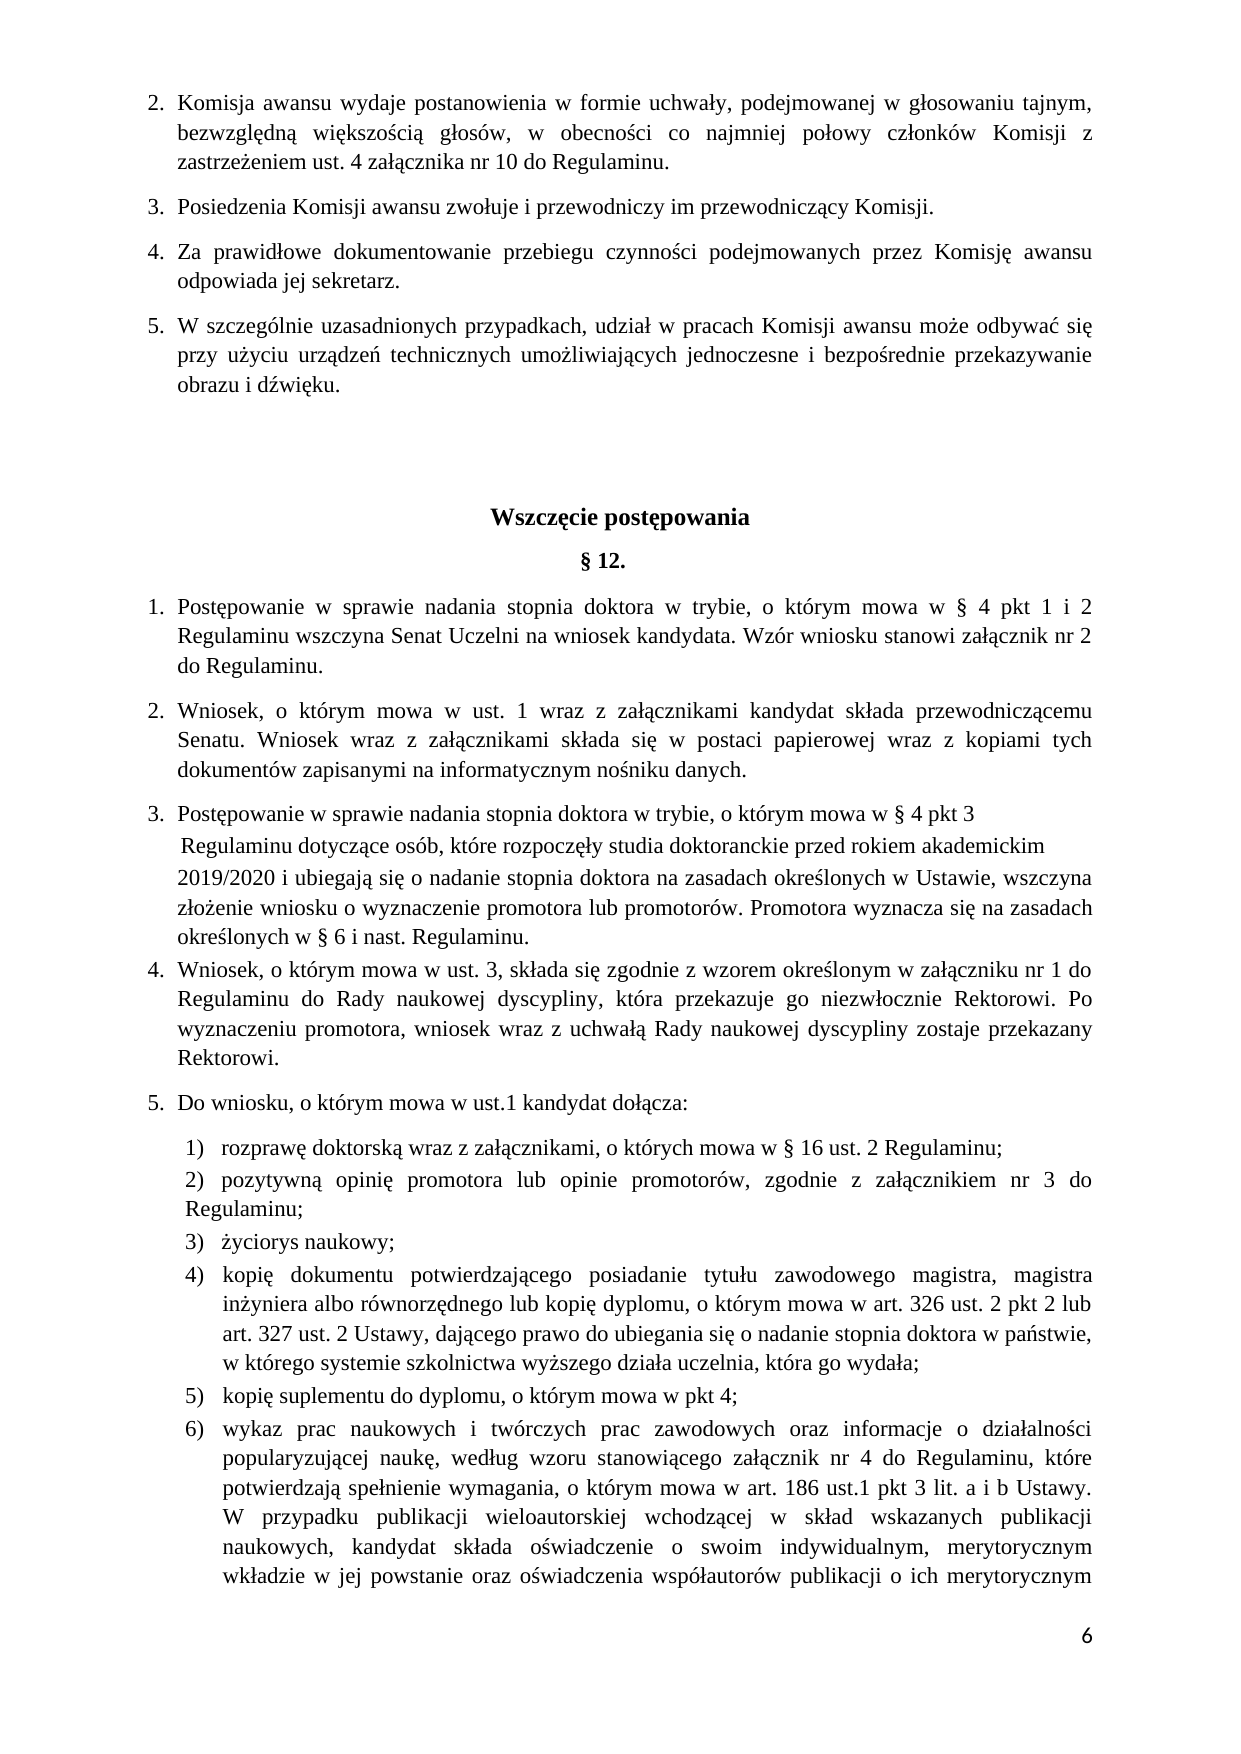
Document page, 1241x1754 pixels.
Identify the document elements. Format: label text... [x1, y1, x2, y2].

list pozytywną opinię promotora lub opinie promotorów, zgodnie z załącznikiem nr 3 do Regulaminu; [185, 1166, 1094, 1222]
list Posiedzenia Komisji awansu zwołuje i przewodniczy im przewodniczący Komisji. [147, 193, 1094, 219]
list kopię suplementu do dyplomu, o którym mowa w pkt 4; [185, 1382, 1094, 1408]
list Wniosek, o którym mowa w ust. 1 wraz z załącznikami kandydat składa przewodniczącemu Senatu. Wniosek wraz z załącznikami składa się w postaci papierowej wraz z kopiami tych dokumentów zapisanymi na informatycznym nośniku danych. [147, 697, 1094, 782]
text § 12. [147, 547, 1240, 574]
list Wniosek, o którym mowa w ust. 3, składa się zgodnie z wzorem określonym w załączniku nr 1 do Regulaminu do Rady naukowej dyscypliny, która przekazuje go niezwłocznie Rektorowi. Po wyznaczeniu promotora, wniosek wraz z uchwałą Rady naukowej dyscypliny zostaje przekazany Rektorowi. [147, 956, 1094, 1071]
list życiorys naukowy; [185, 1228, 1094, 1254]
text 2019/2020 i ubiegają się o nadanie stopnia doktora na zasadach określonych w Ustawie, wszczyna złożenie wniosku o wyznaczenie promotora lub promotorów. Promotora wyznacza się na zasadach określonych w § 6 i nast. Regulaminu. [177, 864, 1094, 949]
list Postępowanie w sprawie nadania stopnia doktora w trybie, o którym mowa w § 4 pkt 1 i 2 Regulaminu wszczyna Senat Uczelni na wniosek kandydata. Wzór wniosku stanowi załącznik nr 2 do Regulaminu. [147, 593, 1094, 678]
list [185, 1415, 1094, 1589]
list rozprawę doktorską wraz z załącznikami, o których mowa w § 16 ust. 2 Regulaminu; [185, 1134, 1094, 1160]
list Postępowanie w sprawie nadania stopnia doktora w trybie, o którym mowa w § 4 pkt 3 [147, 801, 1094, 827]
text Regulaminu dotyczące osób, które rozpoczęły studia doktoranckie przed rokiem akademickim [146, 832, 1094, 859]
list Do wniosku, o którym mowa w ust.1 kandydat dołącza: [147, 1089, 1094, 1115]
subtitle Wszczęcie postępowania [147, 502, 1092, 531]
list W szczególnie uzasadnionych przypadkach, udział w pracach Komisji awansu może odbywać się przy użyciu urządzeń technicznych umożliwiających jednoczesne i bezpośrednie przekazywanie obrazu i dźwięku. [147, 312, 1094, 397]
list Komisja awansu wydaje postanowienia w formie uchwały, podejmowanej w głosowaniu tajnym, bezwzględną większością głosów, w obecności co najmniej połowy członków Komisji z zastrzeżeniem ust. 4 załącznika nr 10 do Regulaminu. [147, 89, 1094, 174]
list Za prawidłowe dokumentowanie przebiegu czynności podejmowanych przez Komisję awansu odpowiada jej sekretarz. [147, 238, 1094, 294]
list kopię dokumentu potwierdzającego posiadanie tytułu zawodowego magistra, magistra inżyniera albo równorzędnego lub kopię dyplomu, o którym mowa w art. 326 ust. 2 pkt 2 lub art. 327 ust. 2 Ustawy, dającego prawo do ubiegania się o nadanie stopnia doktora w państwie, w którego systemie szkolnictwa wyższego działa uczelnia, która go wydała; [185, 1261, 1094, 1376]
